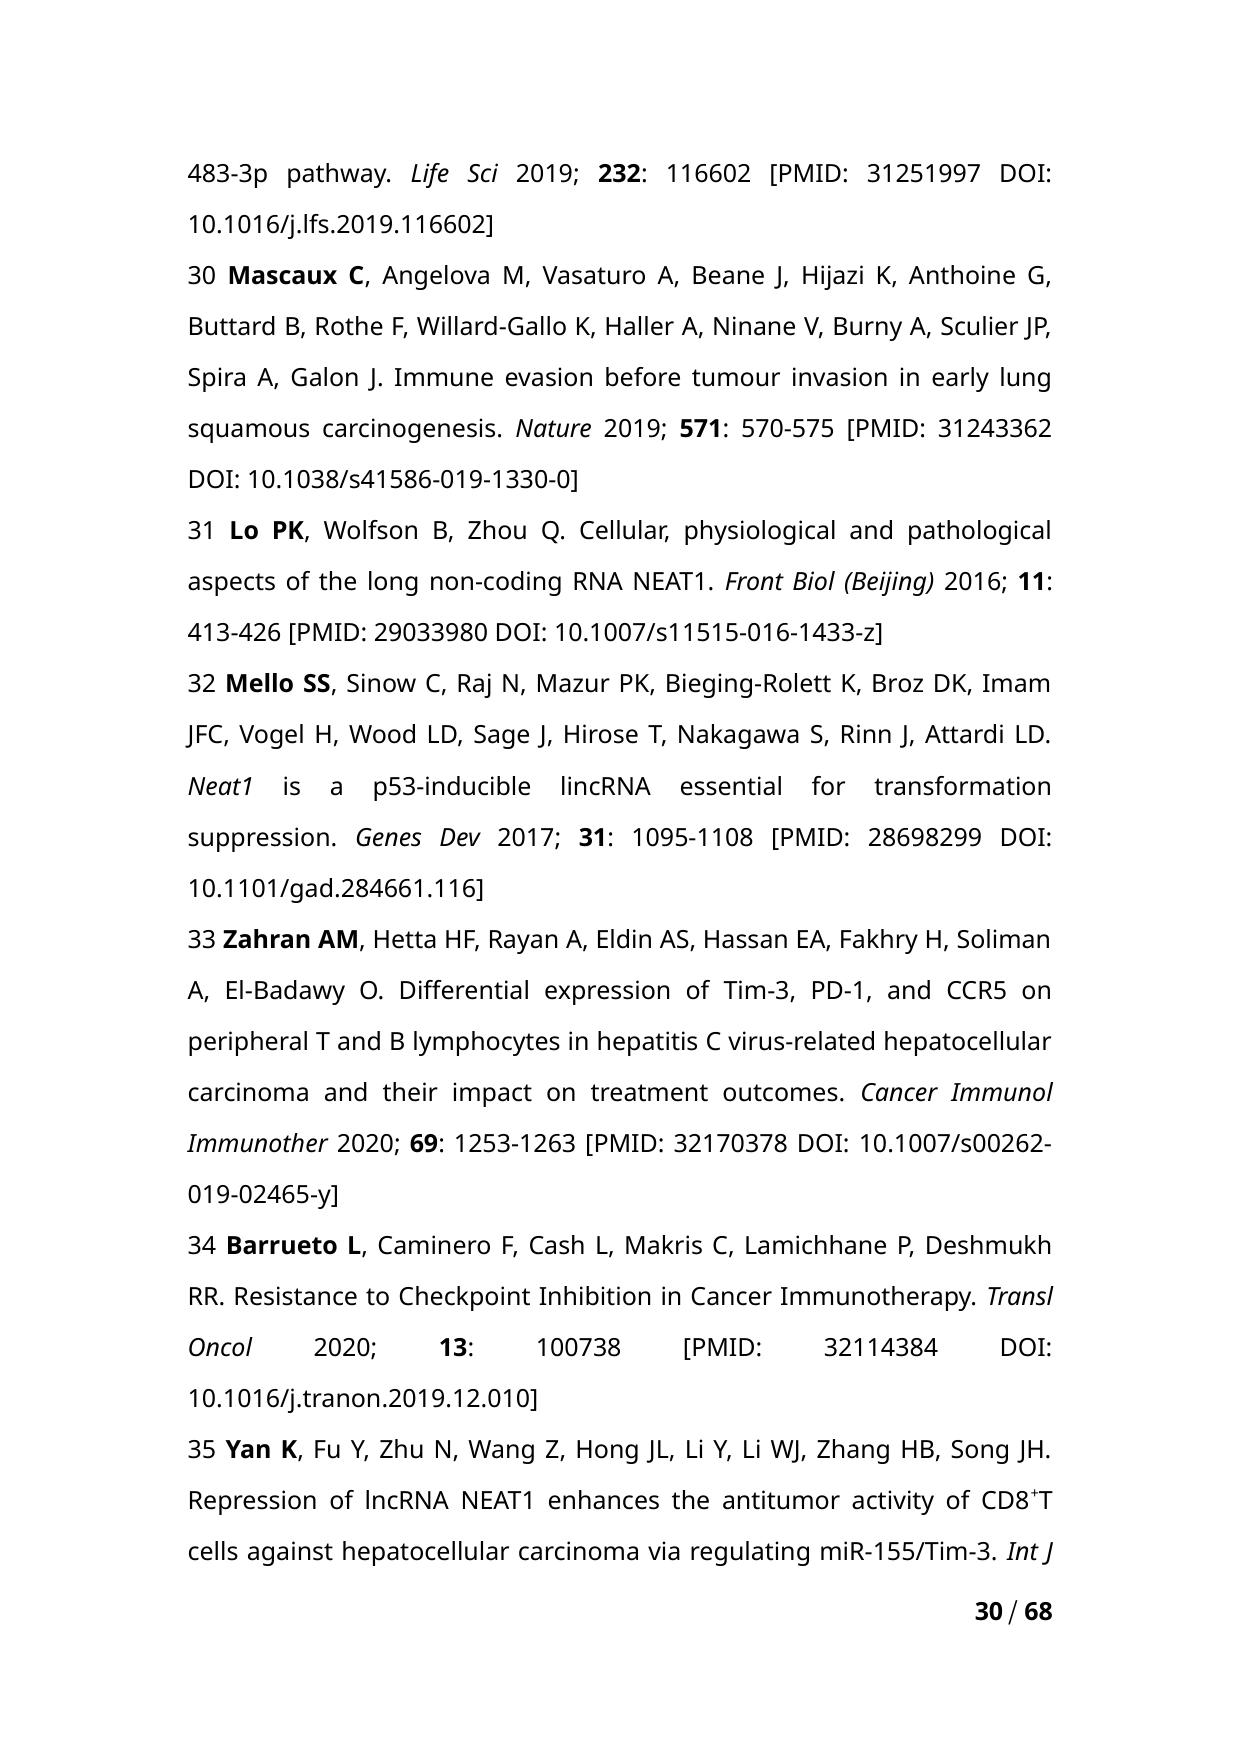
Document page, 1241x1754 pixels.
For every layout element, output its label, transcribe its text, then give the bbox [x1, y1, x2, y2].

text 33 Zahran AM, Hetta HF, Rayan A, Eldin AS, Hassan EA, Fakhry H, Soliman A, El-Badawy O. Differential expression of Tim-3, PD-1, and CCR5 on peripheral T and B lymphocytes in hepatitis C virus-related hepatocellular carcinoma and their impact on treatment outcomes. Cancer Immunol Immunother 2020; 69: 1253-1263 [PMID: 32170378 DOI: 10.1007/s00262-019-02465-y] [187, 921, 1053, 1211]
text 34 Barrueto L, Caminero F, Cash L, Makris C, Lamichhane P, Deshmukh RR. Resistance to Checkpoint Inhibition in Cancer Immunotherapy. Transl Oncol 2020; 13: 100738 [PMID: 32114384 DOI: 10.1016/j.tranon.2019.12.010] [187, 1228, 1053, 1415]
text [187, 156, 1053, 241]
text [187, 1432, 1053, 1568]
text 30 Mascaux C, Angelova M, Vasaturo A, Beane J, Hijazi K, Anthoine G, Buttard B, Rothe F, Willard-Gallo K, Haller A, Ninane V, Burny A, Sculier JP, Spira A, Galon J. Immune evasion before tumour invasion in early lung squamous carcinogenesis. Nature 2019; 571: 570-575 [PMID: 31243362 DOI: 10.1038/s41586-019-1330-0] [187, 258, 1053, 496]
text 32 Mello SS, Sinow C, Raj N, Mazur PK, Bieging-Rolett K, Broz DK, Imam JFC, Vogel H, Wood LD, Sage J, Hirose T, Nakagawa S, Rinn J, Attardi LD. Neat1 is a p53-inducible lincRNA essential for transformation suppression. Genes Dev 2017; 31: 1095-1108 [PMID: 28698299 DOI: 10.1101/gad.284661.116] [187, 666, 1053, 904]
text 31 Lo PK, Wolfson B, Zhou Q. Cellular, physiological and pathological aspects of the long non-coding RNA NEAT1. Front Biol (Beijing) 2016; 11: 413-426 [PMID: 29033980 DOI: 10.1007/s11515-016-1433-z] [187, 513, 1053, 649]
